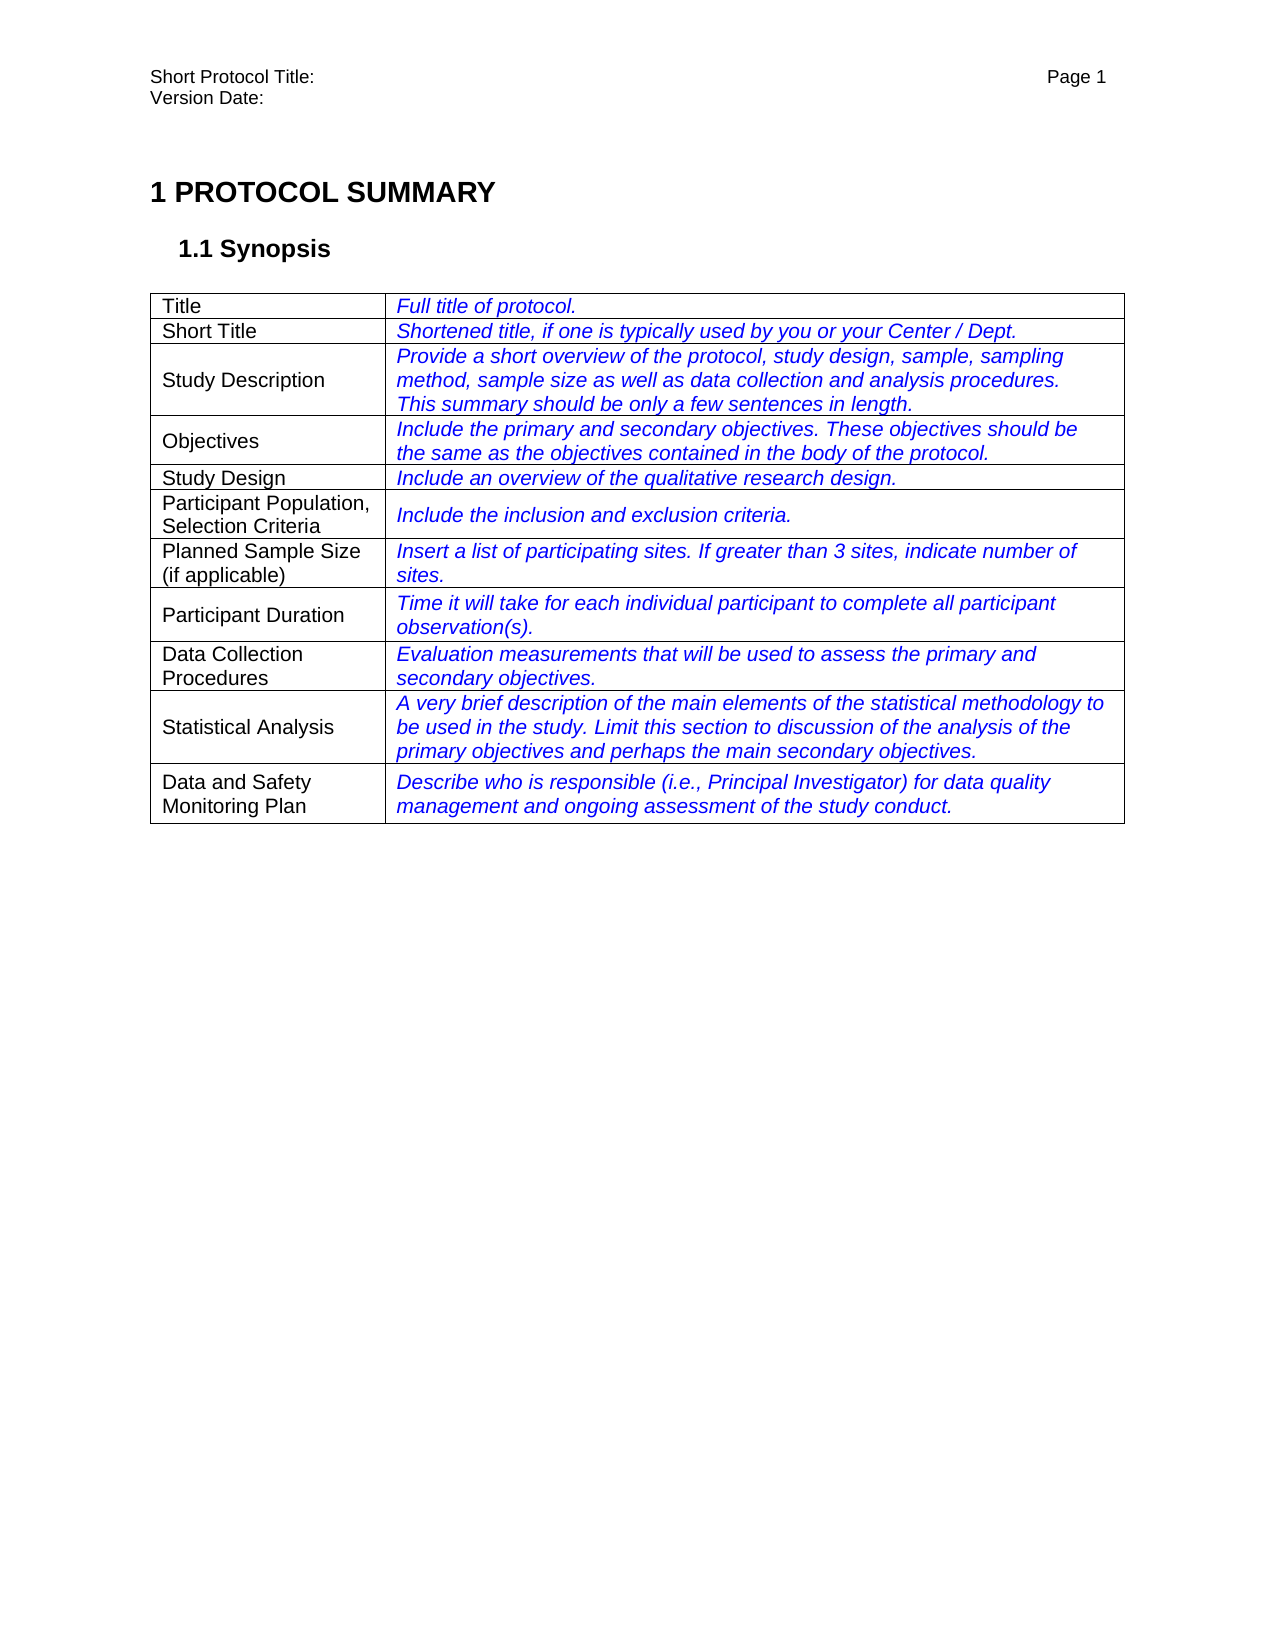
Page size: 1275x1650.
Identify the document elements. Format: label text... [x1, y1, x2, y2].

table_cell Time it will take for each individual participant to complete all participant observation(s). [386, 588, 1124, 641]
table_cell Statistical Analysis [151, 691, 385, 762]
table_cell Study Description [151, 344, 385, 415]
table_cell Insert a list of participating sites. If greater than 3 sites, indicate number of sites. [386, 539, 1124, 587]
table_cell Shortened title, if one is typically used by you or your Center / Dept. [386, 319, 1124, 342]
table_cell Short Title [151, 319, 385, 342]
table_cell Data Collection Procedures [151, 642, 385, 689]
table_cell Include the inclusion and exclusion criteria. [386, 490, 1124, 538]
table_cell Participant Duration [151, 588, 385, 641]
table_cell Include the primary and secondary objectives. These objectives should be the same as the objectives contained in the body of the protocol. [386, 416, 1124, 464]
table_header Full title of protocol. [386, 294, 1124, 317]
table_cell Participant Population, Selection Criteria [151, 490, 385, 538]
table_cell Planned Sample Size (if applicable) [151, 539, 385, 587]
table_cell Evaluation measurements that will be used to assess the primary and secondary objectives. [386, 642, 1124, 689]
table_cell A very brief description of the main elements of the statistical methodology to be used in the study. Limit this section to discussion of the analysis of the primary objectives and perhaps the main secondary objectives. [386, 691, 1124, 762]
table_cell Provide a short overview of the protocol, study design, sample, sampling method, sample size as well as data collection and analysis procedures. This summary should be only a few sentences in length. [386, 344, 1124, 415]
table_cell Data and Safety Monitoring Plan [151, 764, 385, 823]
table_header Title [151, 294, 385, 317]
table_cell Study Design [151, 465, 385, 489]
subtitle 1 PROTOCOL SUMMARY [150, 175, 1125, 208]
subtitle 1.1 Synopsis [178, 233, 1125, 262]
table_cell Include an overview of the qualitative research design. [386, 465, 1124, 489]
table_cell Objectives [151, 416, 385, 464]
table_cell Describe who is responsible (i.e., Principal Investigator) for data quality management and ongoing assessment of the study conduct. [386, 764, 1124, 823]
